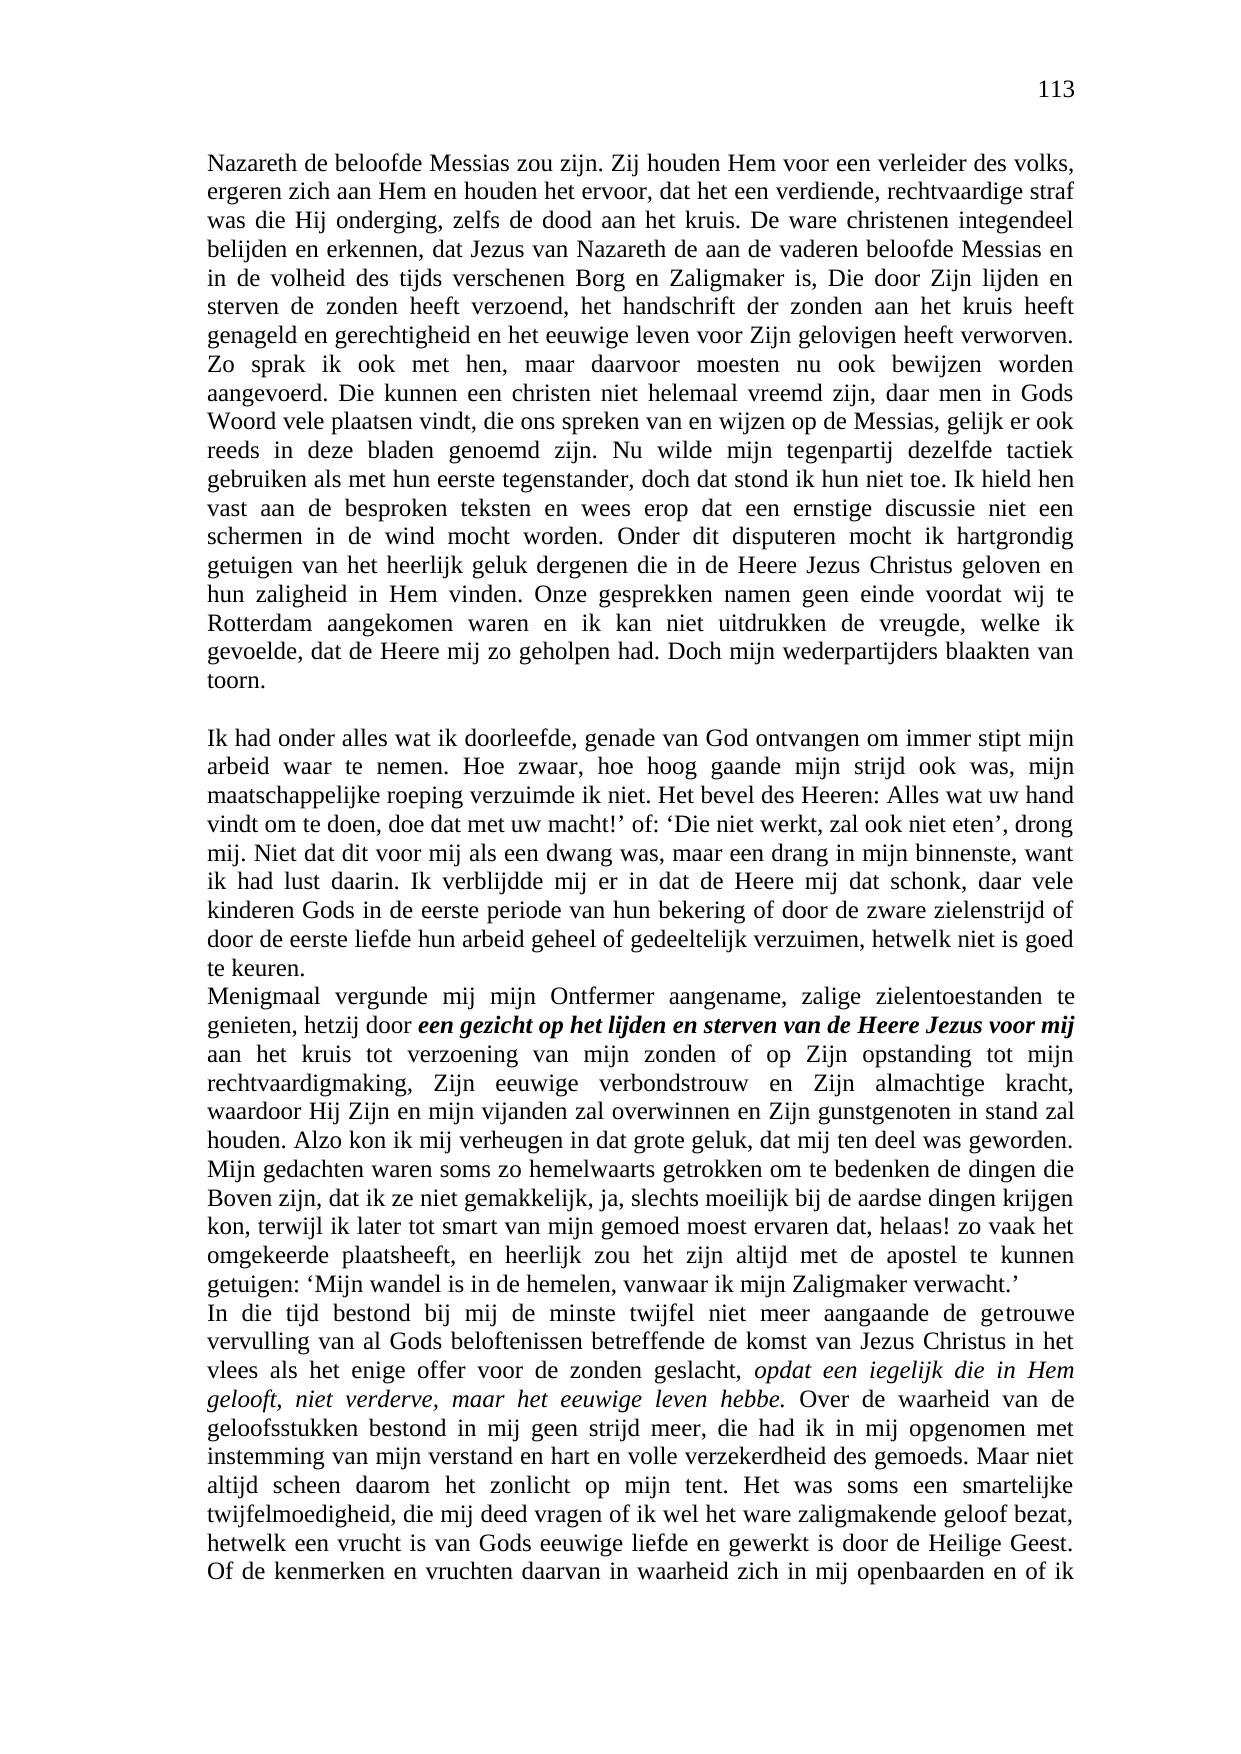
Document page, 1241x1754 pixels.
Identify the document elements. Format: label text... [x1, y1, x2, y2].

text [207, 148, 1075, 694]
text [207, 1298, 1075, 1585]
text Menigmaal vergunde mij mijn Ontfermer aangename, zalige zielentoestanden te genieten, hetzij door een gezicht op het lijden en sterven van de Heere Jezus voor mij aan het kruis tot verzoening van mijn zonden of op Zijn opstanding tot mijn rechtvaardigmaking, Zijn eeuwige verbondstrouw en Zijn almachtige kracht, waardoor Hij Zijn en mijn vijanden zal overwinnen en Zijn gunstgenoten in stand zal houden. Alzo kon ik mij verheugen in dat grote geluk, dat mij ten deel was geworden. Mijn gedachten waren soms zo hemelwaarts getrokken om te bedenken de dingen die Boven zijn, dat ik ze niet gemakkelijk, ja, slechts moeilijk bij de aardse dingen krijgen kon, terwijl ik later tot smart van mijn gemoed moest ervaren dat, helaas! zo vaak het omgekeerde plaatsheeft, en heerlijk zou het zijn altijd met de apostel te kunnen getuigen: ‘Mijn wandel is in de hemelen, vanwaar ik mijn Zaligmaker verwacht.’ [207, 981, 1075, 1298]
text Ik had onder alles wat ik doorleefde, genade van God ontvangen om immer stipt mijn arbeid waar te nemen. Hoe zwaar, hoe hoog gaande mijn strijd ook was, mijn maatschappelijke roeping verzuimde ik niet. Het bevel des Heeren: Alles wat uw hand vindt om te doen, doe dat met uw macht!’ of: ‘Die niet werkt, zal ook niet eten’, drong mij. Niet dat dit voor mij als een dwang was, maar een drang in mijn binnenste, want ik had lust daarin. Ik verblijdde mij er in dat de Heere mij dat schonk, daar vele kinderen Gods in de eerste periode van hun bekering of door de zware zielenstrijd of door de eerste liefde hun arbeid geheel of gedeeltelijk verzuimen, hetwelk niet is goed te keuren. [207, 723, 1075, 981]
